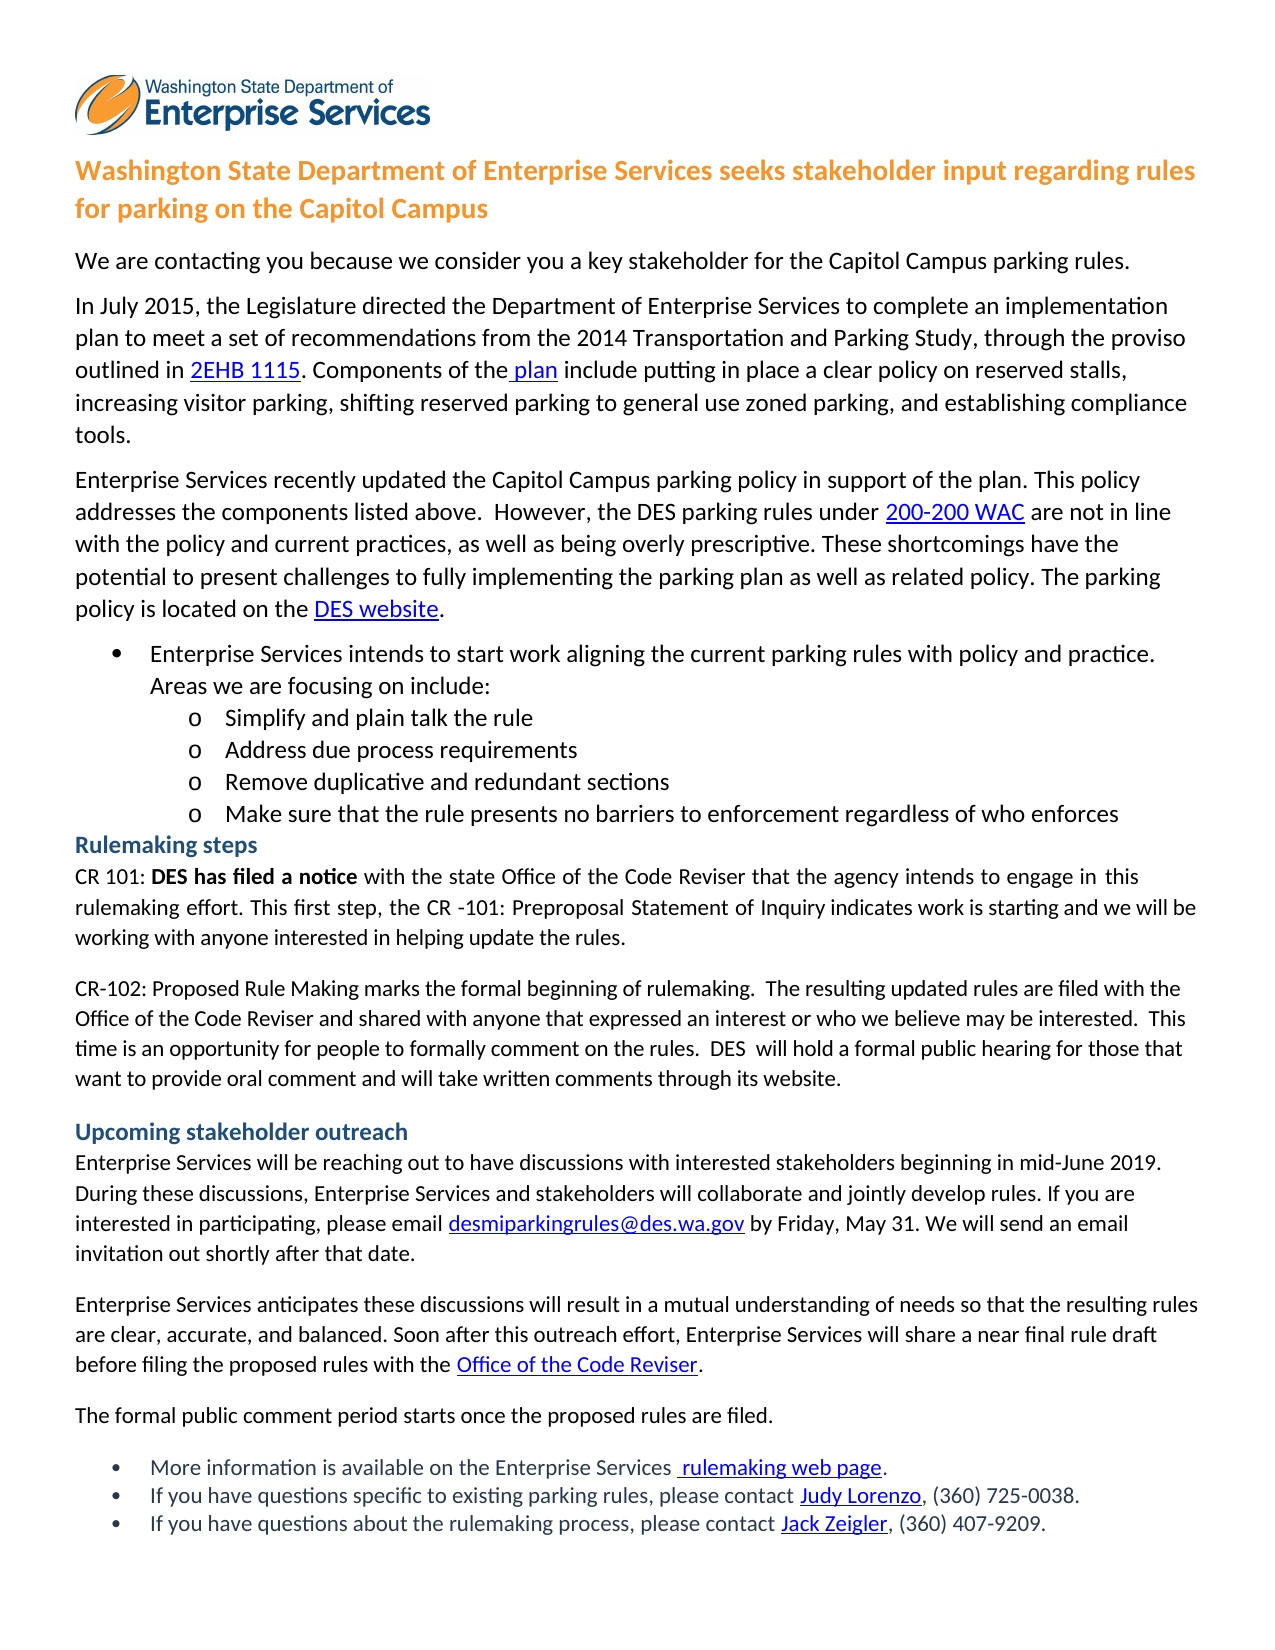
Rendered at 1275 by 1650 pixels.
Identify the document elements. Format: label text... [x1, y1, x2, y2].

list Remove duplicative and redundant sections [187, 766, 1200, 798]
list Simplify and plain talk the rule [187, 702, 1200, 734]
text Upcoming stakeholder outreach [75, 1116, 1200, 1146]
text We are contacting you because we consider you a key stakeholder for the Capitol Campus parking rules. [75, 245, 1200, 276]
list Make sure that the rule presents no barriers to enforcement regardless of who enforces [187, 798, 1200, 829]
text CR 101: DES has filed a notice with the state Office of the Code Reviser that the agency intends to engage in this rulemaking effort. This first step, the CR -101: Preproposal Statement of Inquiry indicates work is starting and we will be working with anyone interested in helping update the rules. [75, 862, 1200, 951]
text CR-102: Proposed Rule Making marks the formal beginning of rulemaking. The resulting updated rules are filed with the Office of the Code Reviser and shared with anyone that expressed an interest or who we believe may be interested. This time is an opportunity for people to formally comment on the rules. DES will hold a formal public hearing for those that want to provide oral comment and will take written comments through its website. [75, 974, 1200, 1093]
text Rulemaking steps [75, 829, 1200, 860]
list If you have questions about the rulemaking process, please contact Jack Zeigler, (360) 407-9209. [112, 1509, 1200, 1537]
text In July 2015, the Legislature directed the Department of Enterprise Services to complete an implementation plan to meet a set of recommendations from the 2014 Transportation and Parking Study, through the proviso outlined in 2EHB 1115. Components of the plan include putting in place a clear policy on reserved stalls, increasing visitor parking, shifting reserved parking to general use zoned parking, and establishing compliance tools. [75, 290, 1200, 450]
list Address due process requirements [187, 734, 1200, 766]
picture [75, 75, 430, 135]
text Enterprise Services anticipates these discussions will result in a mutual understanding of needs so that the resulting rules are clear, accurate, and balanced. Soon after this outreach effort, Enterprise Services will share a near final rule draft before filing the proposed rules with the Office of the Code Reviser. [75, 1290, 1200, 1379]
list Enterprise Services intends to start work aligning the current parking rules with policy and practice. Areas we are focusing on include: [112, 638, 1200, 701]
list More information is available on the Enterprise Services rulemaking web page. [112, 1453, 1200, 1481]
text Enterprise Services recently updated the Capitol Campus parking policy in support of the plan. This policy addresses the components listed above. However, the DES parking rules under 200-200 WAC are not in line with the policy and current practices, as well as being overly prescriptive. These shortcomings have the potential to present challenges to fully implementing the parking plan as well as related policy. The parking policy is located on the DES website. [75, 464, 1200, 624]
list If you have questions specific to existing parking rules, please contact Judy Lorenzo, (360) 725-0038. [112, 1481, 1200, 1509]
text The formal public comment period starts once the proposed rules are filed. [75, 1402, 1200, 1430]
text Enterprise Services will be reaching out to have discussions with interested stakeholders beginning in mid-June 2019. During these discussions, Enterprise Services and stakeholders will collaborate and jointly develop rules. If you are interested in participating, please email desmiparkingrules@des.wa.gov by Friday, May 31. We will send an email invitation out shortly after that date. [75, 1148, 1200, 1267]
text Washington State Department of Enterprise Services seeks stakeholder input regarding rules for parking on the Capitol Campus [75, 152, 1200, 226]
